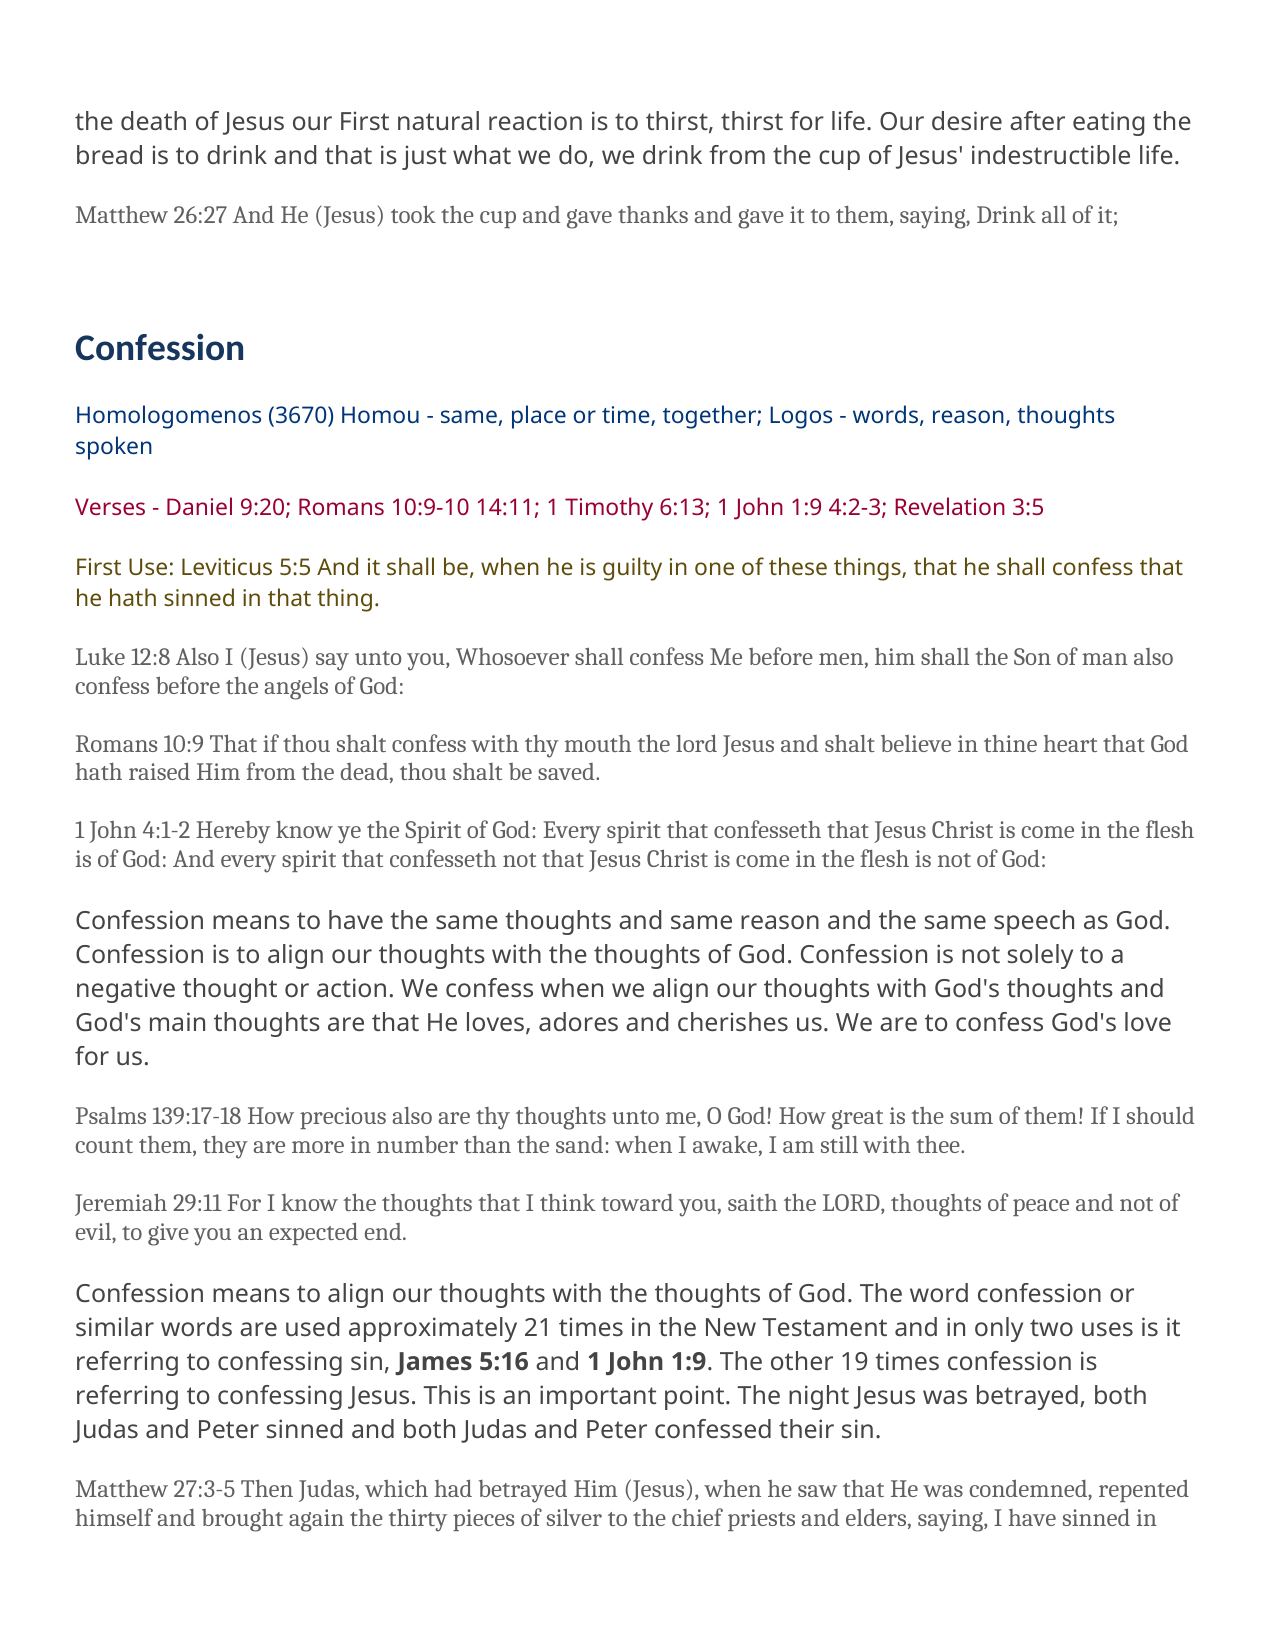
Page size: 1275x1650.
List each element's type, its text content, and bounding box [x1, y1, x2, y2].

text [75, 104, 1200, 172]
text Romans 10:9 That if thou shalt confess with thy mouth the lord Jesus and shalt believe in thine heart that God hath raised Him from the dead, thou shalt be saved. [75, 729, 1200, 787]
text Psalms 139:17-18 How precious also are thy thoughts unto me, O God! How great is the sum of them! If I should count them, they are more in number than the sand: when I awake, I am still with thee. [75, 1102, 1200, 1160]
text 1 John 4:1-2 Hereby know ye the Spirit of God: Every spirit that confesseth that Jesus Christ is come in the flesh is of God: And every spirit that confesseth not that Jesus Christ is come in the flesh is not of God: [75, 816, 1200, 874]
text Jeremiah 29:11 For I know the thoughts that I think toward you, saith the LORD, thoughts of peace and not of evil, to give you an expected end. [75, 1189, 1200, 1246]
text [75, 1475, 1200, 1533]
text Matthew 26:27 And He (Jesus) took the cup and gave thanks and gave it to them, saying, Drink all of it; [75, 201, 1200, 230]
text Luke 12:8 Also I (Jesus) say unto you, Whosoever shall confess Me before men, him shall the Son of man also confess before the angels of God: [75, 643, 1200, 700]
text Confession [75, 324, 1200, 370]
text Verses - Daniel 9:20; Romans 10:9-10 14:11; 1 Timothy 6:13; 1 John 1:9 4:2-3; Revelation 3:5 [75, 491, 1200, 522]
text Confession means to have the same thoughts and same reason and the same speech as God. Confession is to align our thoughts with the thoughts of God. Confession is not solely to a negative thought or action. We confess when we align our thoughts with God's thoughts and God's main thoughts are that He loves, adores and cherishes us. We are to confess God's love for us. [75, 903, 1200, 1073]
text First Use: Leviticus 5:5 And it shall be, when he is guilty in one of these things, that he shall confess that he hath sinned in that thing. [75, 551, 1200, 614]
text Confession means to align our thoughts with the thoughts of God. The word confession or similar words are used approximately 21 times in the New Testament and in only two uses is it referring to confessing sin, James 5:16 and 1 John 1:9. The other 19 times confession is referring to confessing Jesus. This is an important point. The night Jesus was betrayed, both Judas and Peter sinned and both Judas and Peter confessed their sin. [75, 1276, 1200, 1446]
text Homologomenos (3670) Homou - same, place or time, together; Logos - words, reason, thoughts spoken [75, 399, 1200, 462]
